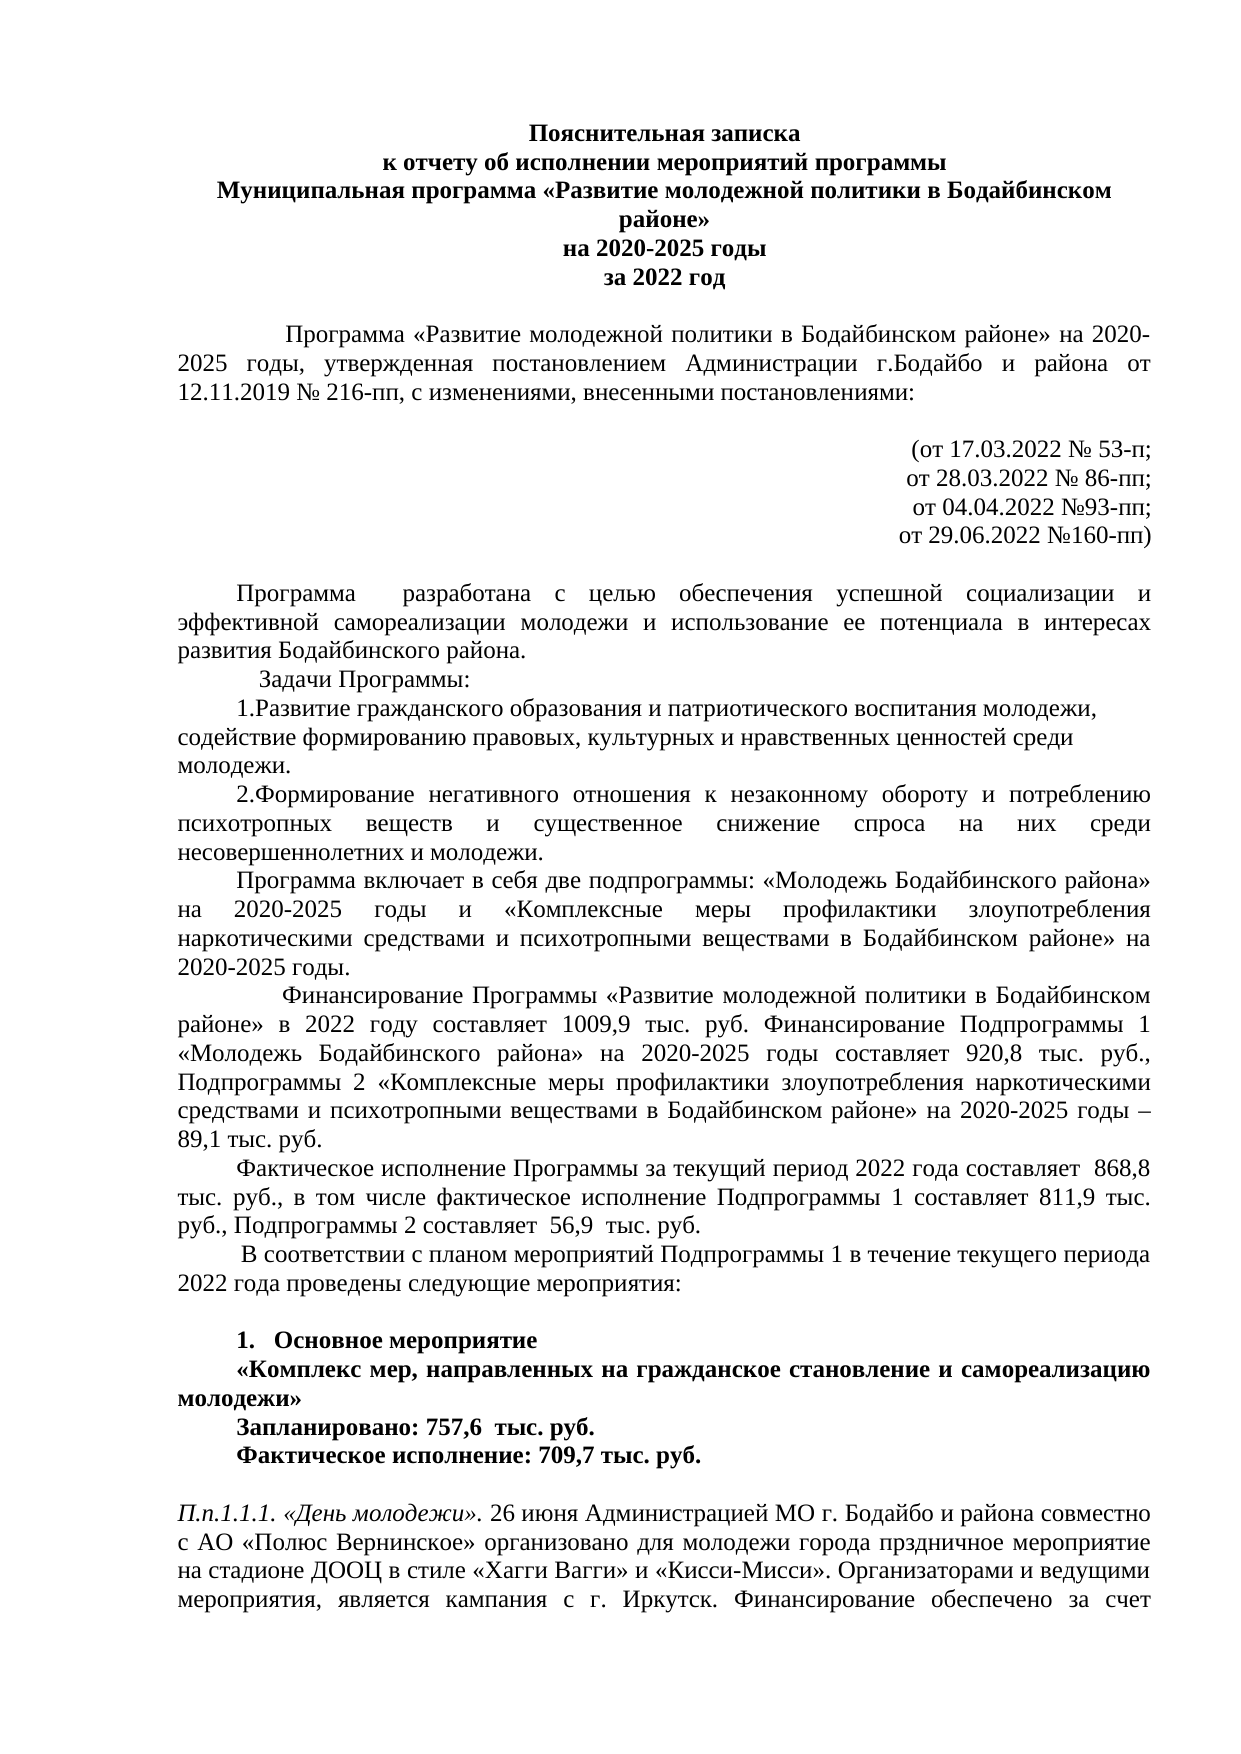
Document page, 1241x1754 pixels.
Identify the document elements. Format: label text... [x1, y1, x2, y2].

text 1.Развитие гражданского образования и патриотического воспитания молодежи, содействие формированию правовых, культурных и нравственных ценностей среди молодежи. [177, 693, 1152, 779]
text (от 17.03.2022 № 53-п; [177, 434, 1152, 463]
text «Комплекс мер, направленных на гражданское становление и самореализацию молодежи» [177, 1354, 1152, 1412]
text от 29.06.2022 №160-пп) [177, 521, 1152, 549]
text Муниципальная программа «Развитие молодежной политики в Бодайбинском районе» [177, 176, 1152, 233]
text к отчету об исполнении мероприятий программы [177, 147, 1152, 176]
text Задачи Программы: [177, 664, 1152, 693]
text за 2022 год [177, 262, 1152, 291]
list Основное мероприятие [236, 1326, 1152, 1354]
text от 28.03.2022 № 86-пп; [177, 463, 1152, 492]
text Запланировано: 757,6 тыс. руб. [177, 1412, 1152, 1441]
text Фактическое исполнение Программы за текущий период 2022 года составляет 868,8 тыс. руб., в том числе фактическое исполнение Подпрограммы 1 составляет 811,9 тыс. руб., Подпрограммы 2 составляет 56,9 тыс. руб. [177, 1153, 1152, 1239]
text Фактическое исполнение: 709,7 тыс. руб. [177, 1441, 1152, 1469]
text Программа разработана с целью обеспечения успешной социализации и эффективной самореализации молодежи и использование ее потенциала в интересах развития Бодайбинского района. [177, 578, 1152, 664]
text от 04.04.2022 №93-пп; [177, 492, 1152, 521]
text Программа «Развитие молодежной политики в Бодайбинском районе» на 2020-2025 годы, утвержденная постановлением Администрации г.Бодайбо и района от 12.11.2019 № 216-пп, с изменениями, внесенными постановлениями: [177, 319, 1152, 406]
text Пояснительная записка [177, 118, 1152, 147]
text Программа включает в себя две подпрограммы: «Молодежь Бодайбинского района» на 2020-2025 годы и «Комплексные меры профилактики злоупотребления наркотическими средствами и психотропными веществами в Бодайбинском районе» на 2020-2025 годы. [177, 866, 1152, 981]
text 2.Формирование негативного отношения к незаконному обороту и потреблению психотропных веществ и существенное снижение спроса на них среди несовершеннолетних и молодежи. [177, 779, 1152, 866]
text на 2020-2025 годы [177, 233, 1152, 262]
text Финансирование Программы «Развитие молодежной политики в Бодайбинском районе» в 2022 году составляет 1009,9 тыс. руб. Финансирование Подпрограммы 1 «Молодежь Бодайбинского района» на 2020-2025 годы составляет 920,8 тыс. руб., Подпрограммы 2 «Комплексные меры профилактики злоупотребления наркотическими средствами и психотропными веществами в Бодайбинском районе» на 2020-2025 годы – 89,1 тыс. руб. [177, 981, 1152, 1153]
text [177, 1498, 1152, 1613]
text В соответствии с планом мероприятий Подпрограммы 1 в течение текущего периода 2022 года проведены следующие мероприятия: [177, 1239, 1152, 1297]
